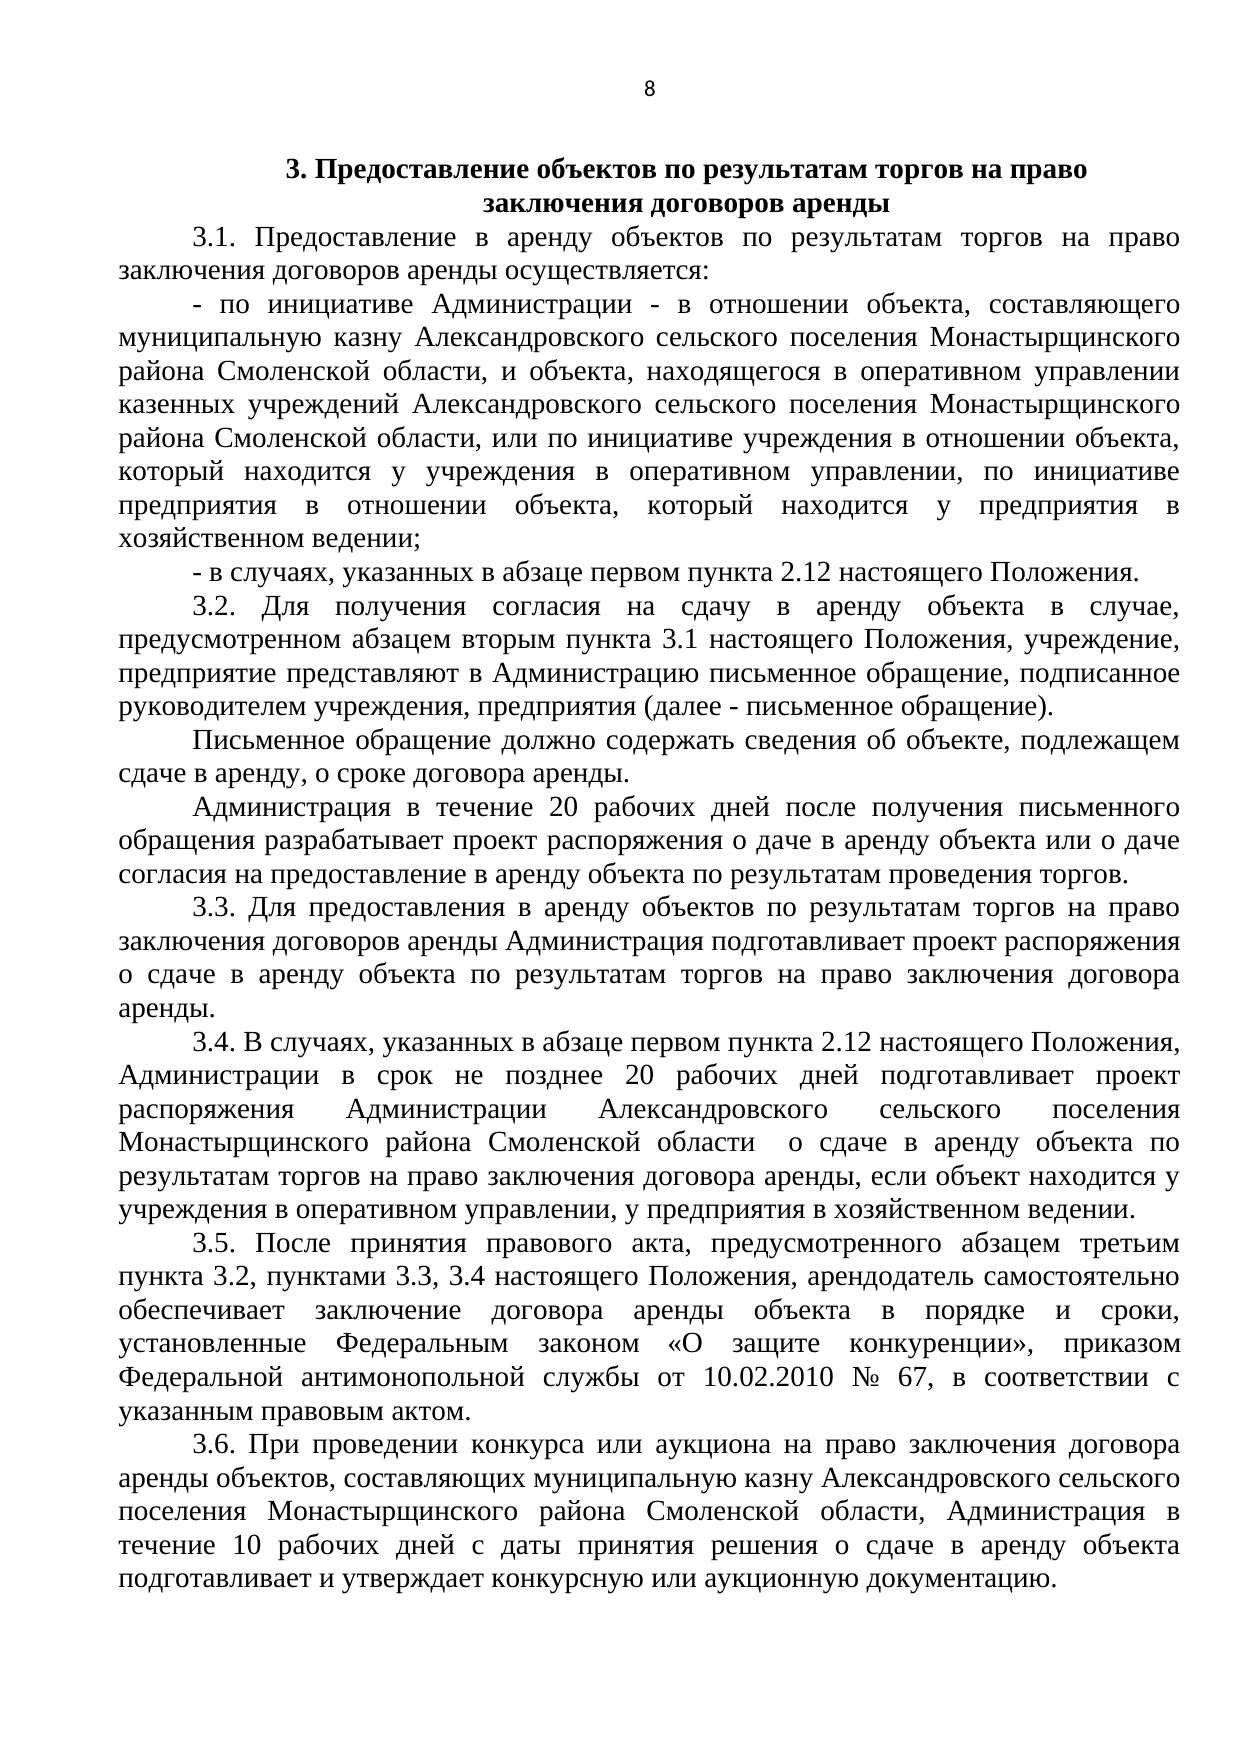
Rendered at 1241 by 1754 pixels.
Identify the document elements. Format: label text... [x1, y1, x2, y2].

text 3. Предоставление объектов по результатам торгов на право [118, 152, 1181, 185]
text 3.5. После принятия правового акта, предусмотренного абзацем третьим пункта 3.2, пунктами 3.3, 3.4 настоящего Положения, арендодатель самостоятельно обеспечивает заключение договора аренды объекта в порядке и сроки, установленные Федеральным законом «О защите конкуренции», приказом Федеральной антимонопольной службы от 10.02.2010 № 67, в соответствии с указанным правовым актом. [118, 1225, 1181, 1426]
text - по инициативе Администрации - в отношении объекта, составляющего муниципальную казну Александровского сельского поселения Монастырщинского района Смоленской области, и объекта, находящегося в оперативном управлении казенных учреждений Александровского сельского поселения Монастырщинского района Смоленской области, или по инициативе учреждения в отношении объекта, который находится у учреждения в оперативном управлении, по инициативе предприятия в отношении объекта, который находится у предприятия в хозяйственном ведении; [118, 286, 1181, 554]
text заключения договоров аренды [118, 185, 1181, 219]
text 3.4. В случаях, указанных в абзаце первом пункта 2.12 настоящего Положения, Администрации в срок не позднее 20 рабочих дней подготавливает проект распоряжения Администрации Александровского сельского поселения Монастырщинского района Смоленской области о сдаче в аренду объекта по результатам торгов на право заключения договора аренды, если объект находится у учреждения в оперативном управлении, у предприятия в хозяйственном ведении. [118, 1024, 1181, 1225]
text - в случаях, указанных в абзаце первом пункта 2.12 настоящего Положения. [118, 554, 1181, 588]
text 3.2. Для получения согласия на сдачу в аренду объекта в случае, предусмотренном абзацем вторым пункта 3.1 настоящего Положения, учреждение, предприятие представляют в Администрацию письменное обращение, подписанное руководителем учреждения, предприятия (далее - письменное обращение). [118, 588, 1181, 722]
text 3.6. При проведении конкурса или аукциона на право заключения договора аренды объектов, составляющих муниципальную казну Александровского сельского поселения Монастырщинского района Смоленской области, Администрация в течение 10 рабочих дней с даты принятия решения о сдаче в аренду объекта подготавливает и утверждает конкурсную или аукционную документацию. [118, 1426, 1181, 1594]
text Письменное обращение должно содержать сведения об объекте, подлежащем сдаче в аренду, о сроке договора аренды. [118, 722, 1181, 789]
text 3.3. Для предоставления в аренду объектов по результатам торгов на право заключения договоров аренды Администрация подготавливает проект распоряжения о сдаче в аренду объекта по результатам торгов на право заключения договора аренды. [118, 889, 1181, 1024]
text Администрация в течение 20 рабочих дней после получения письменного обращения разрабатывает проект распоряжения о даче в аренду объекта или о даче согласия на предоставление в аренду объекта по результатам проведения торгов. [118, 789, 1181, 889]
text 3.1. Предоставление в аренду объектов по результатам торгов на право заключения договоров аренды осуществляется: [118, 219, 1181, 286]
